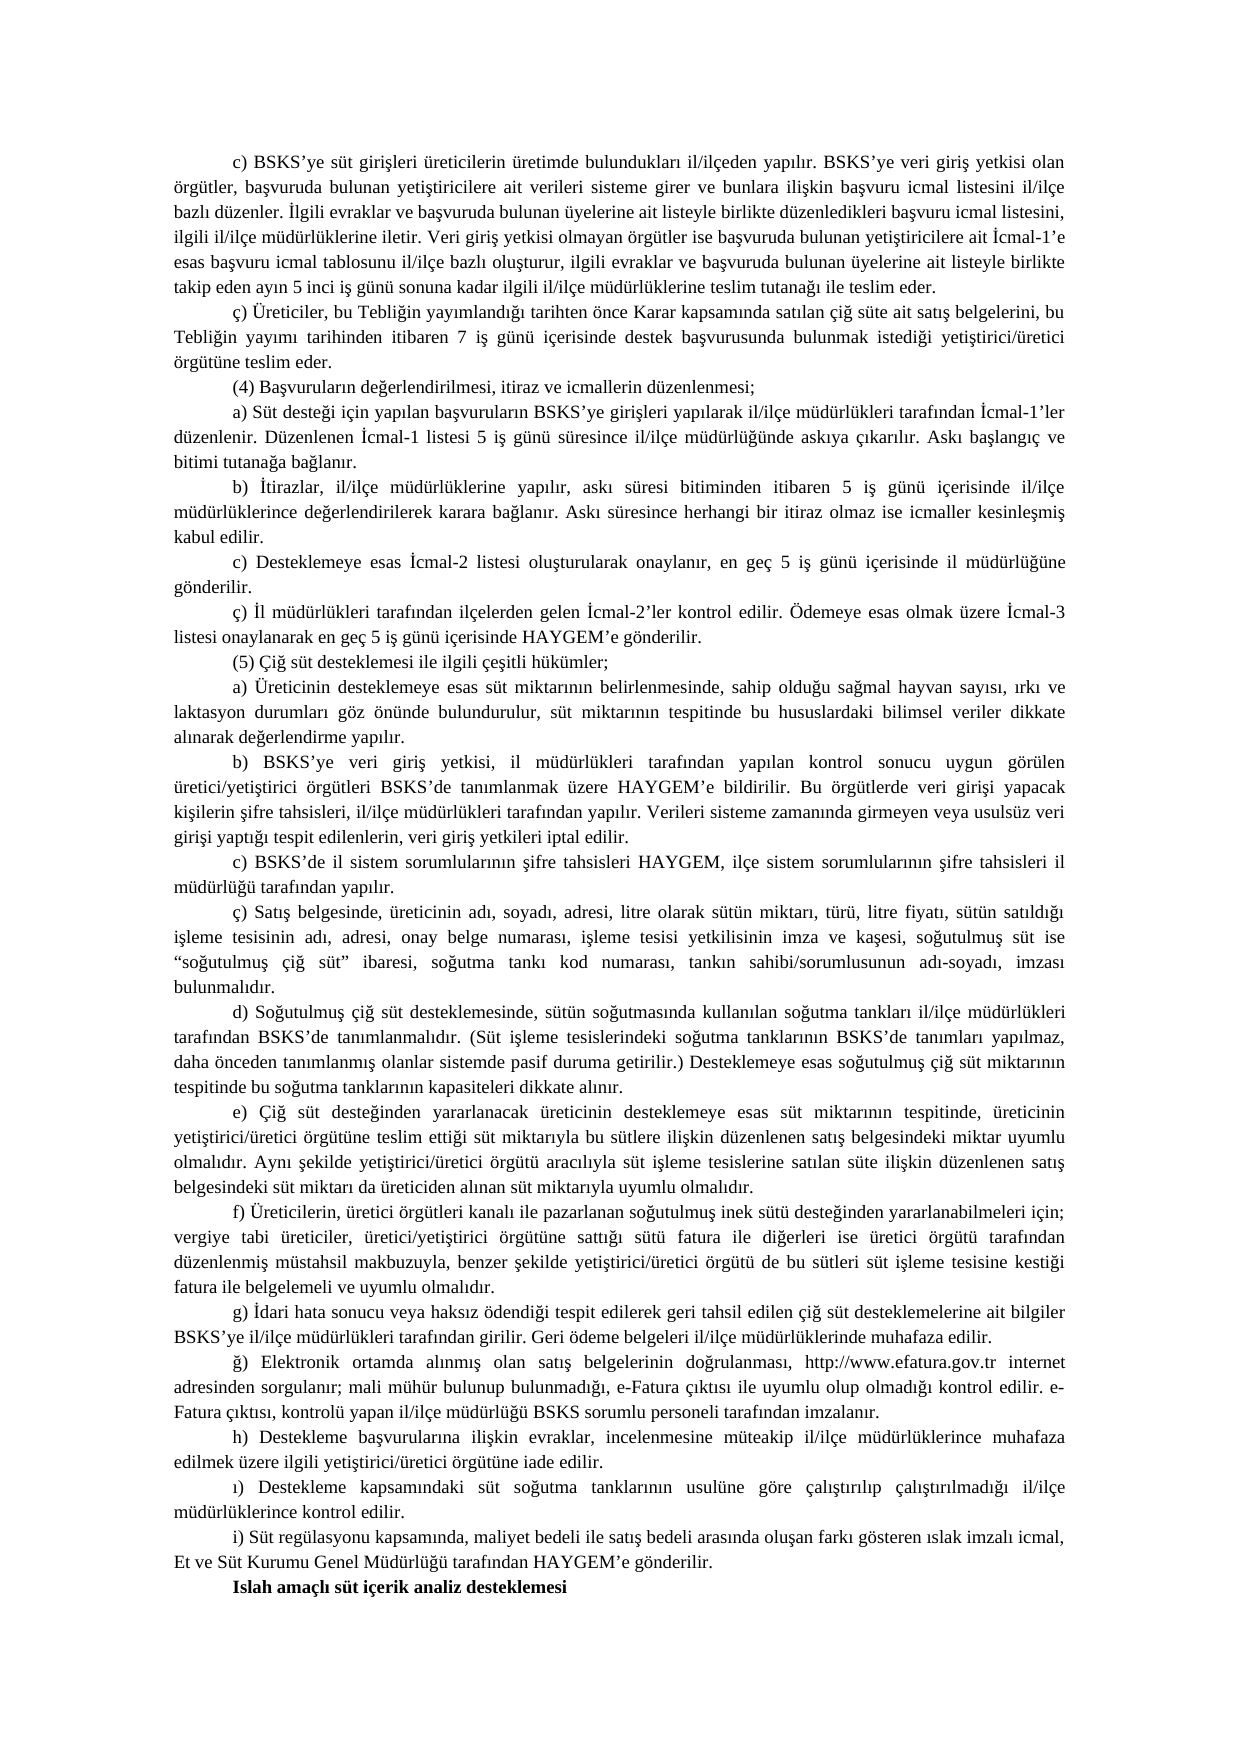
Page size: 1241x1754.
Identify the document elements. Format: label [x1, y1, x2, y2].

table_header [142, 148, 1098, 1598]
